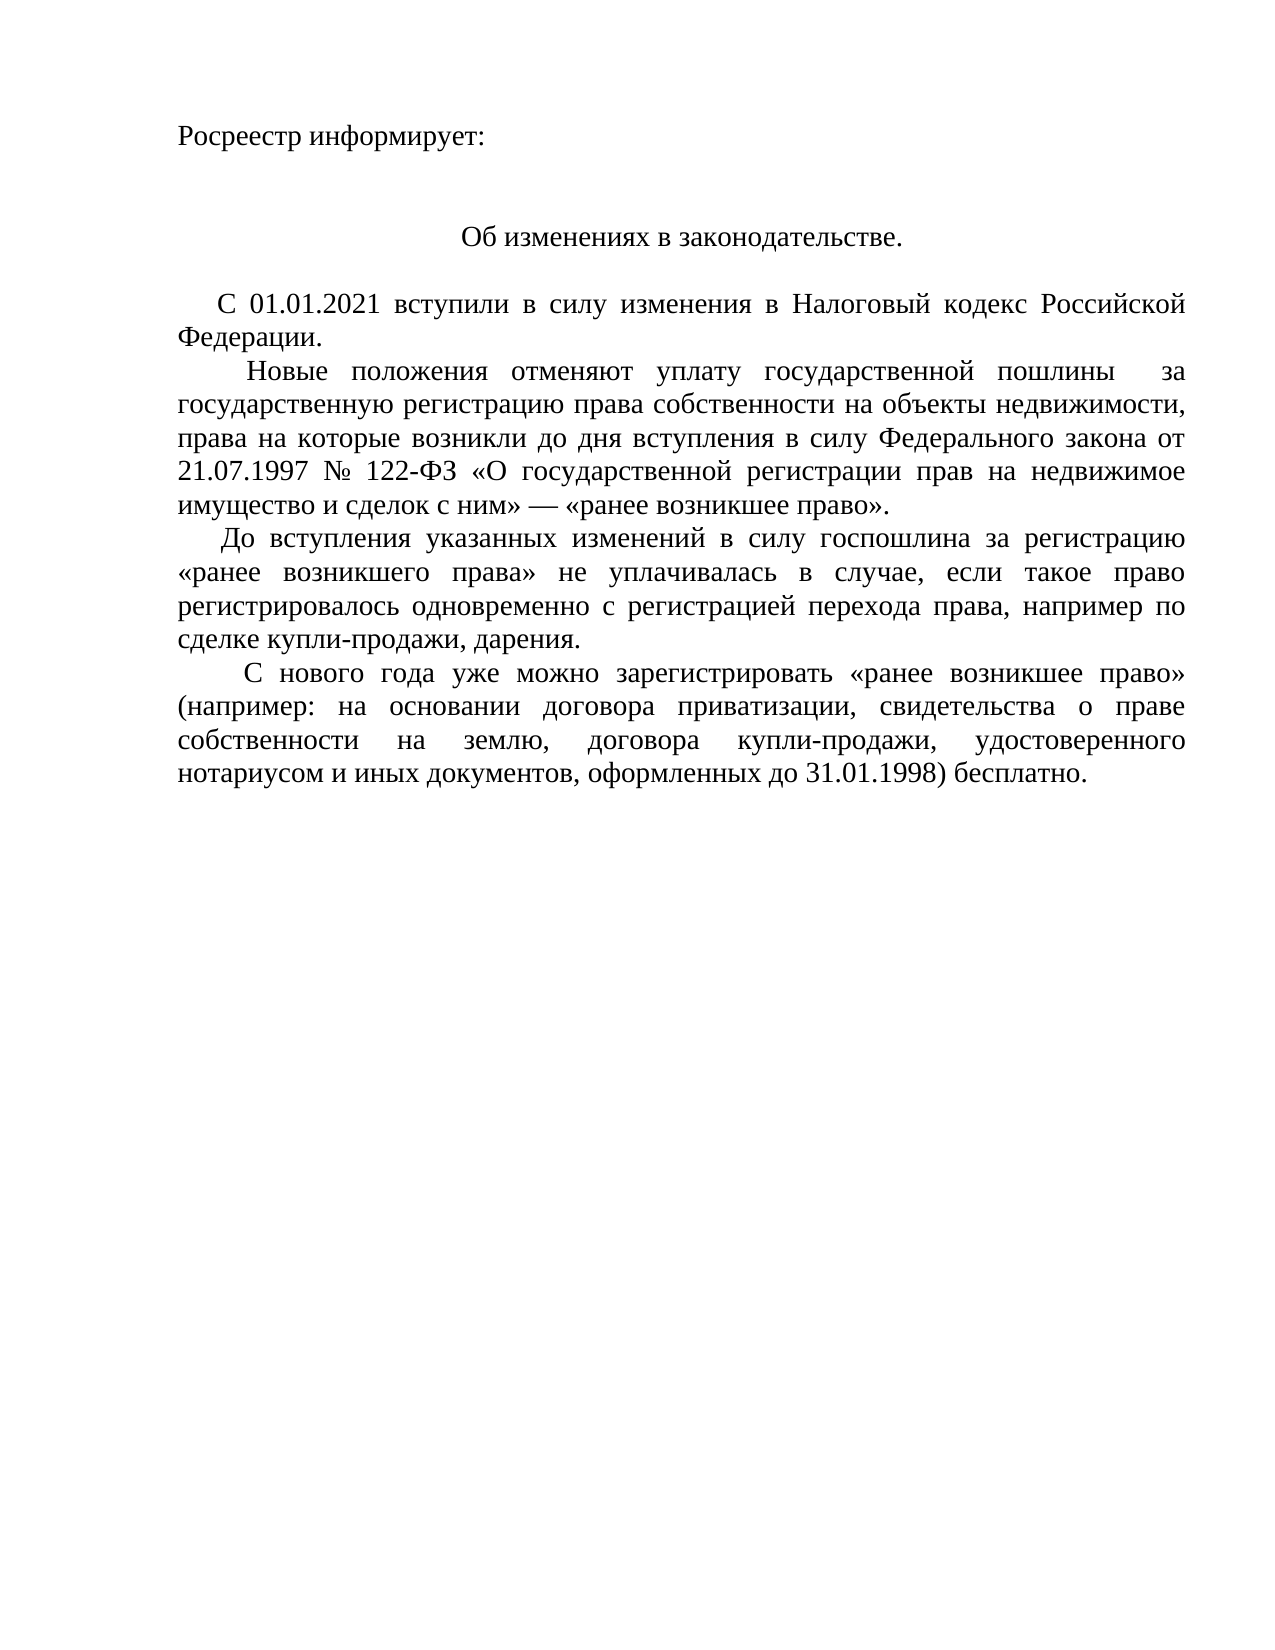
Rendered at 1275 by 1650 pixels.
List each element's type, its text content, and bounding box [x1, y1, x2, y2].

text Новые положения отменяют уплату государственной пошлины за государственную регистрацию права собственности на объекты недвижимости, права на которые возникли до дня вступления в силу Федерального закона от 21.07.1997 № 122-ФЗ «О государственной регистрации прав на недвижимое имущество и сделок с ним» — «ранее возникшее право». [177, 353, 1186, 521]
text Росреестр информирует: [177, 118, 1186, 152]
text До вступления указанных изменений в силу госпошлина за регистрацию «ранее возникшего права» не уплачивалась в случае, если такое право регистрировалось одновременно с регистрацией перехода права, например по сделке купли-продажи, дарения. [177, 521, 1186, 655]
text С нового года уже можно зарегистрировать «ранее возникшее право» (например: на основании договора приватизации, свидетельства о праве собственности на землю, договора купли-продажи, удостоверенного нотариусом и иных документов, оформленных до 31.01.1998) бесплатно. [177, 655, 1186, 789]
text Об изменениях в законодательстве. [177, 219, 1186, 252]
text С 01.01.2021 вступили в силу изменения в Налоговый кодекс Российской Федерации. [177, 286, 1186, 353]
